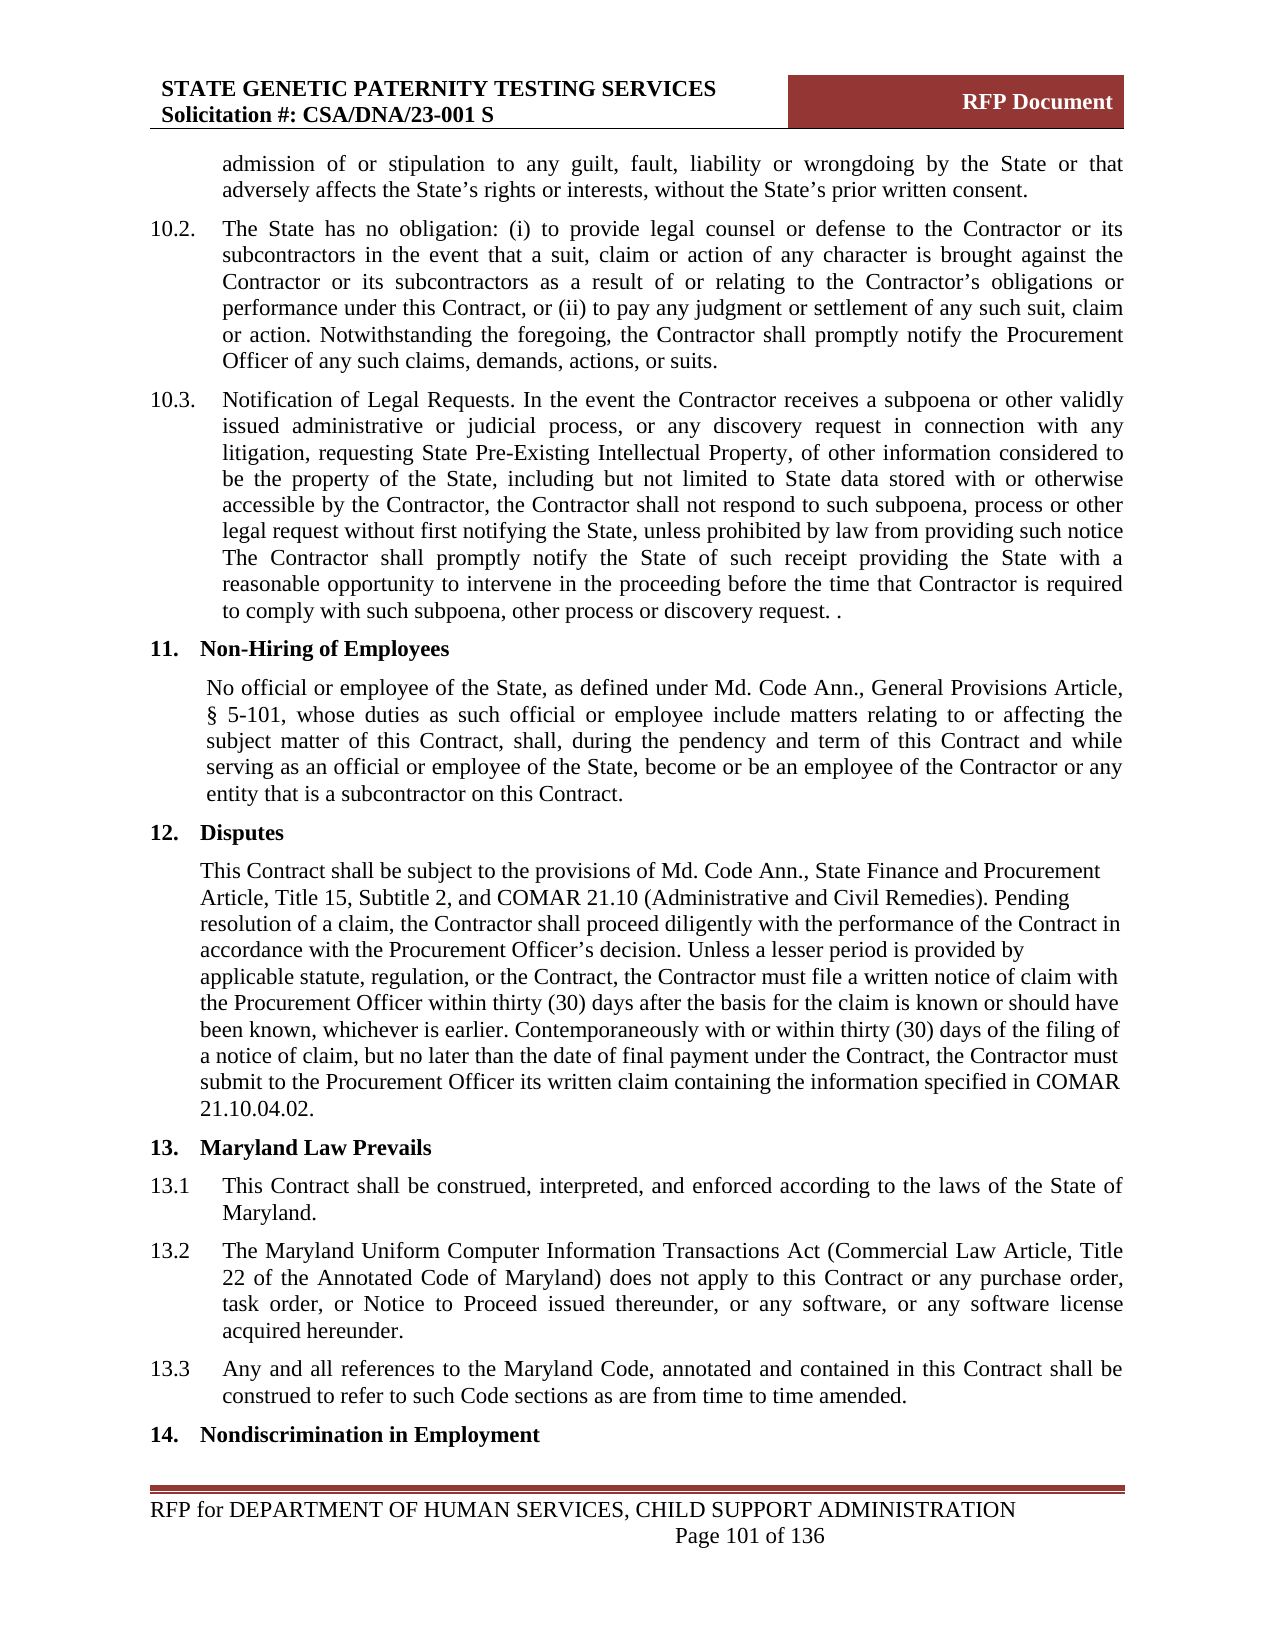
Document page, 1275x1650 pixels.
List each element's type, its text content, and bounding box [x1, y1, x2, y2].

text 11. Non-Hiring of Employees [150, 636, 1125, 662]
text 13. Maryland Law Prevails [150, 1133, 1125, 1160]
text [150, 150, 1125, 203]
text 10.2. The State has no obligation: (i) to provide legal counsel or defense to the Contractor or its subcontractors in the event that a suit, claim or action of any character is brought against the Contractor or its subcontractors as a result of or relating to the Contractor’s obligations or performance under this Contract, or (ii) to pay any judgment or settlement of any such suit, claim or action. Notwithstanding the foregoing, the Contractor shall promptly notify the Procurement Officer of any such claims, demands, actions, or suits. [150, 215, 1125, 373]
text 13.1 This Contract shall be construed, interpreted, and enforced according to the laws of the State of Maryland. [150, 1172, 1125, 1225]
text This Contract shall be subject to the provisions of Md. Code Ann., State Finance and Procurement Article, Title 15, Subtitle 2, and COMAR 21.10 (Administrative and Civil Remedies). Pending resolution of a claim, the Contractor shall proceed diligently with the performance of the Contract in accordance with the Procurement Officer’s decision. Unless a lesser period is provided by applicable statute, regulation, or the Contract, the Contractor must file a written notice of claim with the Procurement Officer within thirty (30) days after the basis for the claim is known or should have been known, whichever is earlier. Contemporaneously with or within thirty (30) days of the filing of a notice of claim, but no later than the date of final payment under the Contract, the Contractor must submit to the Procurement Officer its written claim containing the information specified in COMAR 21.10.04.02. [200, 857, 1125, 1121]
text 10.3. Notification of Legal Requests. In the event the Contractor receives a subpoena or other validly issued administrative or judicial process, or any discovery request in connection with any litigation, requesting State Pre-Existing Intellectual Property, of other information considered to be the property of the State, including but not limited to State data stored with or otherwise accessible by the Contractor, the Contractor shall not respond to such subpoena, process or other legal request without first notifying the State, unless prohibited by law from providing such notice The Contractor shall promptly notify the State of such receipt providing the State with a reasonable opportunity to intervene in the proceeding before the time that Contractor is required to comply with such subpoena, other process or discovery request. . [150, 386, 1125, 623]
text No official or employee of the State, as defined under Md. Code Ann., General Provisions Article, § 5-101, whose duties as such official or employee include matters relating to or affecting the subject matter of this Contract, shall, during the pendency and term of this Contract and while serving as an official or employee of the State, become or be an employee of the Contractor or any entity that is a subcontractor on this Contract. [206, 674, 1125, 806]
text 13.2 The Maryland Uniform Computer Information Transactions Act (Commercial Law Article, Title 22 of the Annotated Code of Maryland) does not apply to this Contract or any purchase order, task order, or Notice to Proceed issued thereunder, or any software, or any software license acquired hereunder. [150, 1238, 1125, 1343]
text 13.3 Any and all references to the Maryland Code, annotated and contained in this Contract shall be construed to refer to such Code sections as are from time to time amended. [150, 1356, 1125, 1408]
text 12. Disputes [150, 819, 1125, 845]
text 14. Nondiscrimination in Employment [150, 1421, 1125, 1447]
